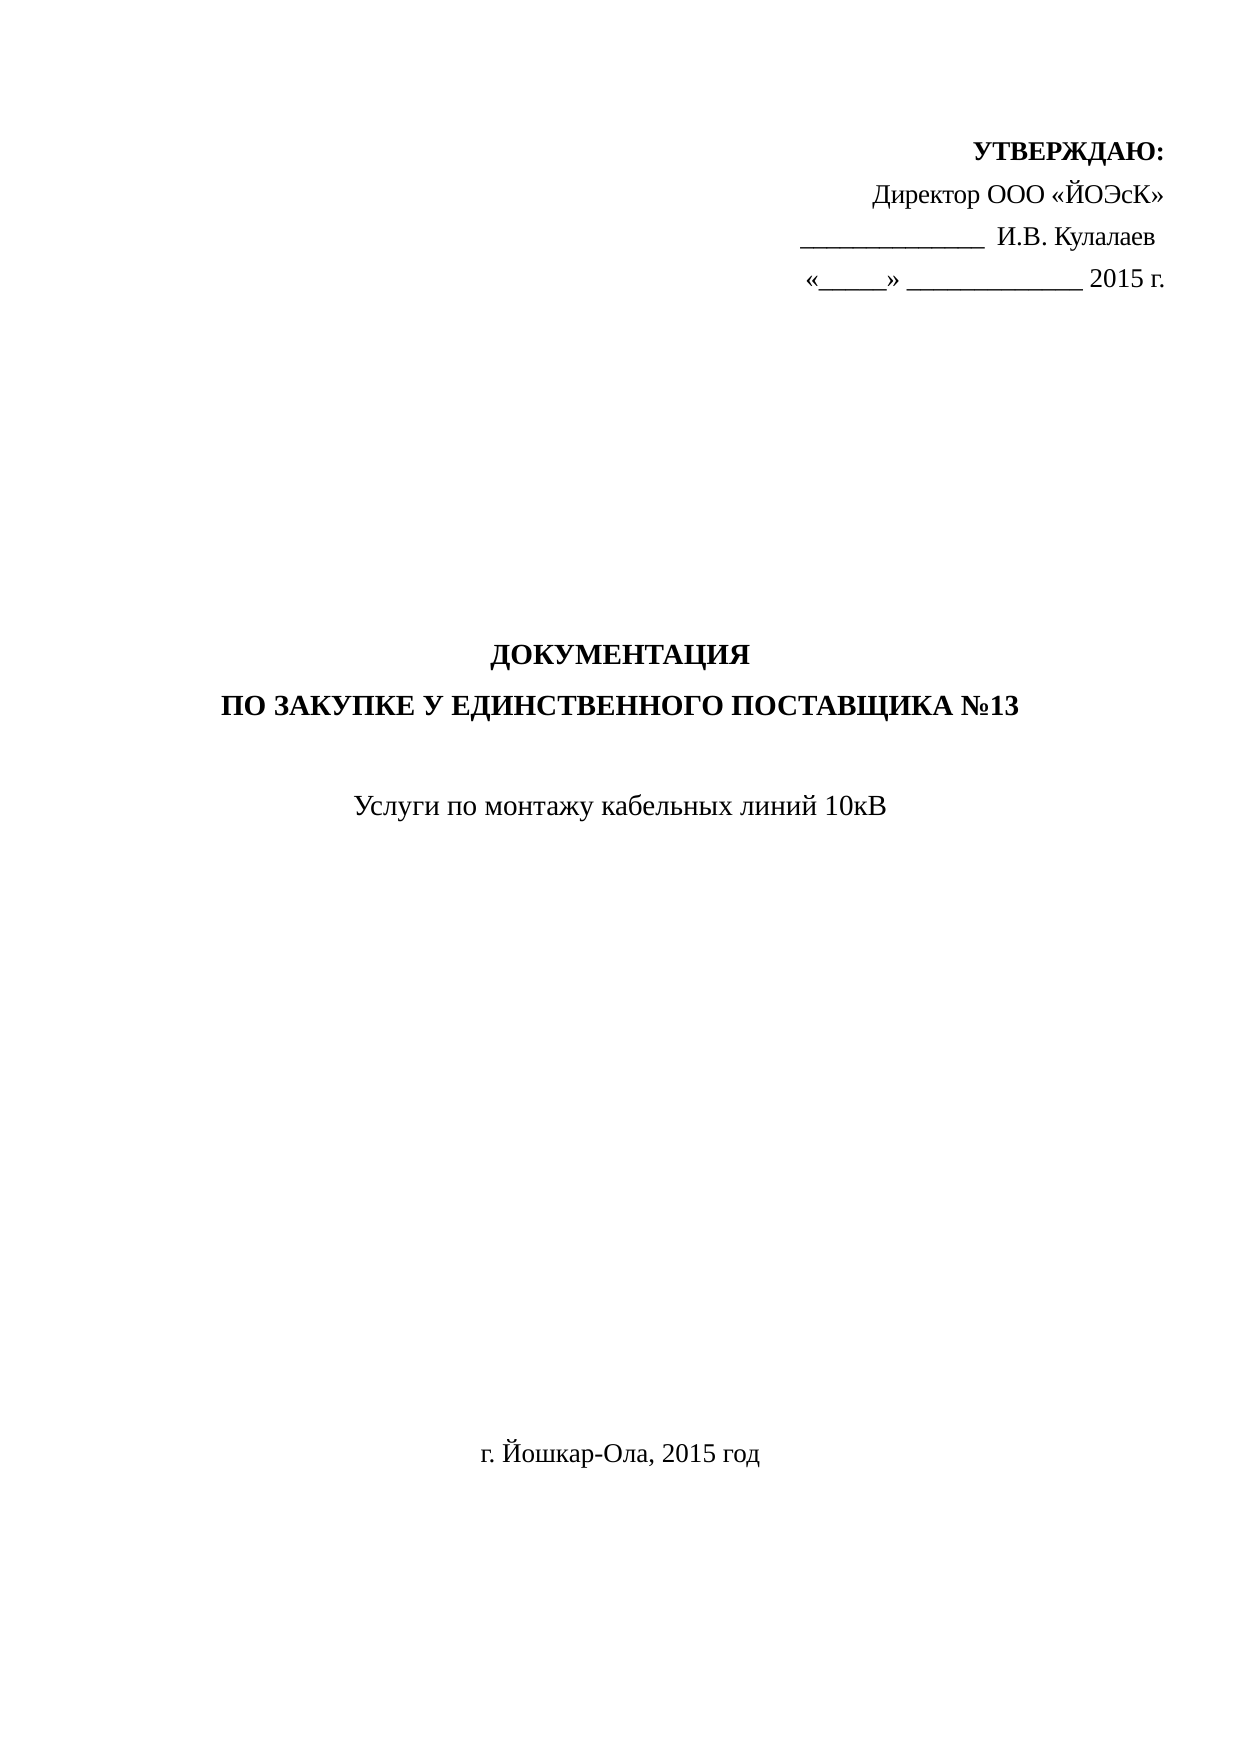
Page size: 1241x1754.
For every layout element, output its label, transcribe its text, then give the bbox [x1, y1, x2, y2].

text ПО ЗАКУПКЕ У ЕДИНСТВЕННОГО ПОСТАВЩИКА №13 [75, 688, 1165, 721]
text ______________ И.В. Кулалаев [436, 220, 1156, 251]
text «_____» _____________ 2015 г. [75, 262, 1165, 293]
text УТВЕРЖДАЮ: [517, 135, 1165, 166]
text Директор ООО «ЙОЭсК» [591, 178, 1164, 210]
text Услуги по монтажу кабельных линий 10кВ [75, 788, 1165, 822]
text ДОКУМЕНТАЦИЯ [75, 637, 1165, 671]
text г. Йошкар-Ола, 2015 год [75, 1438, 1165, 1469]
